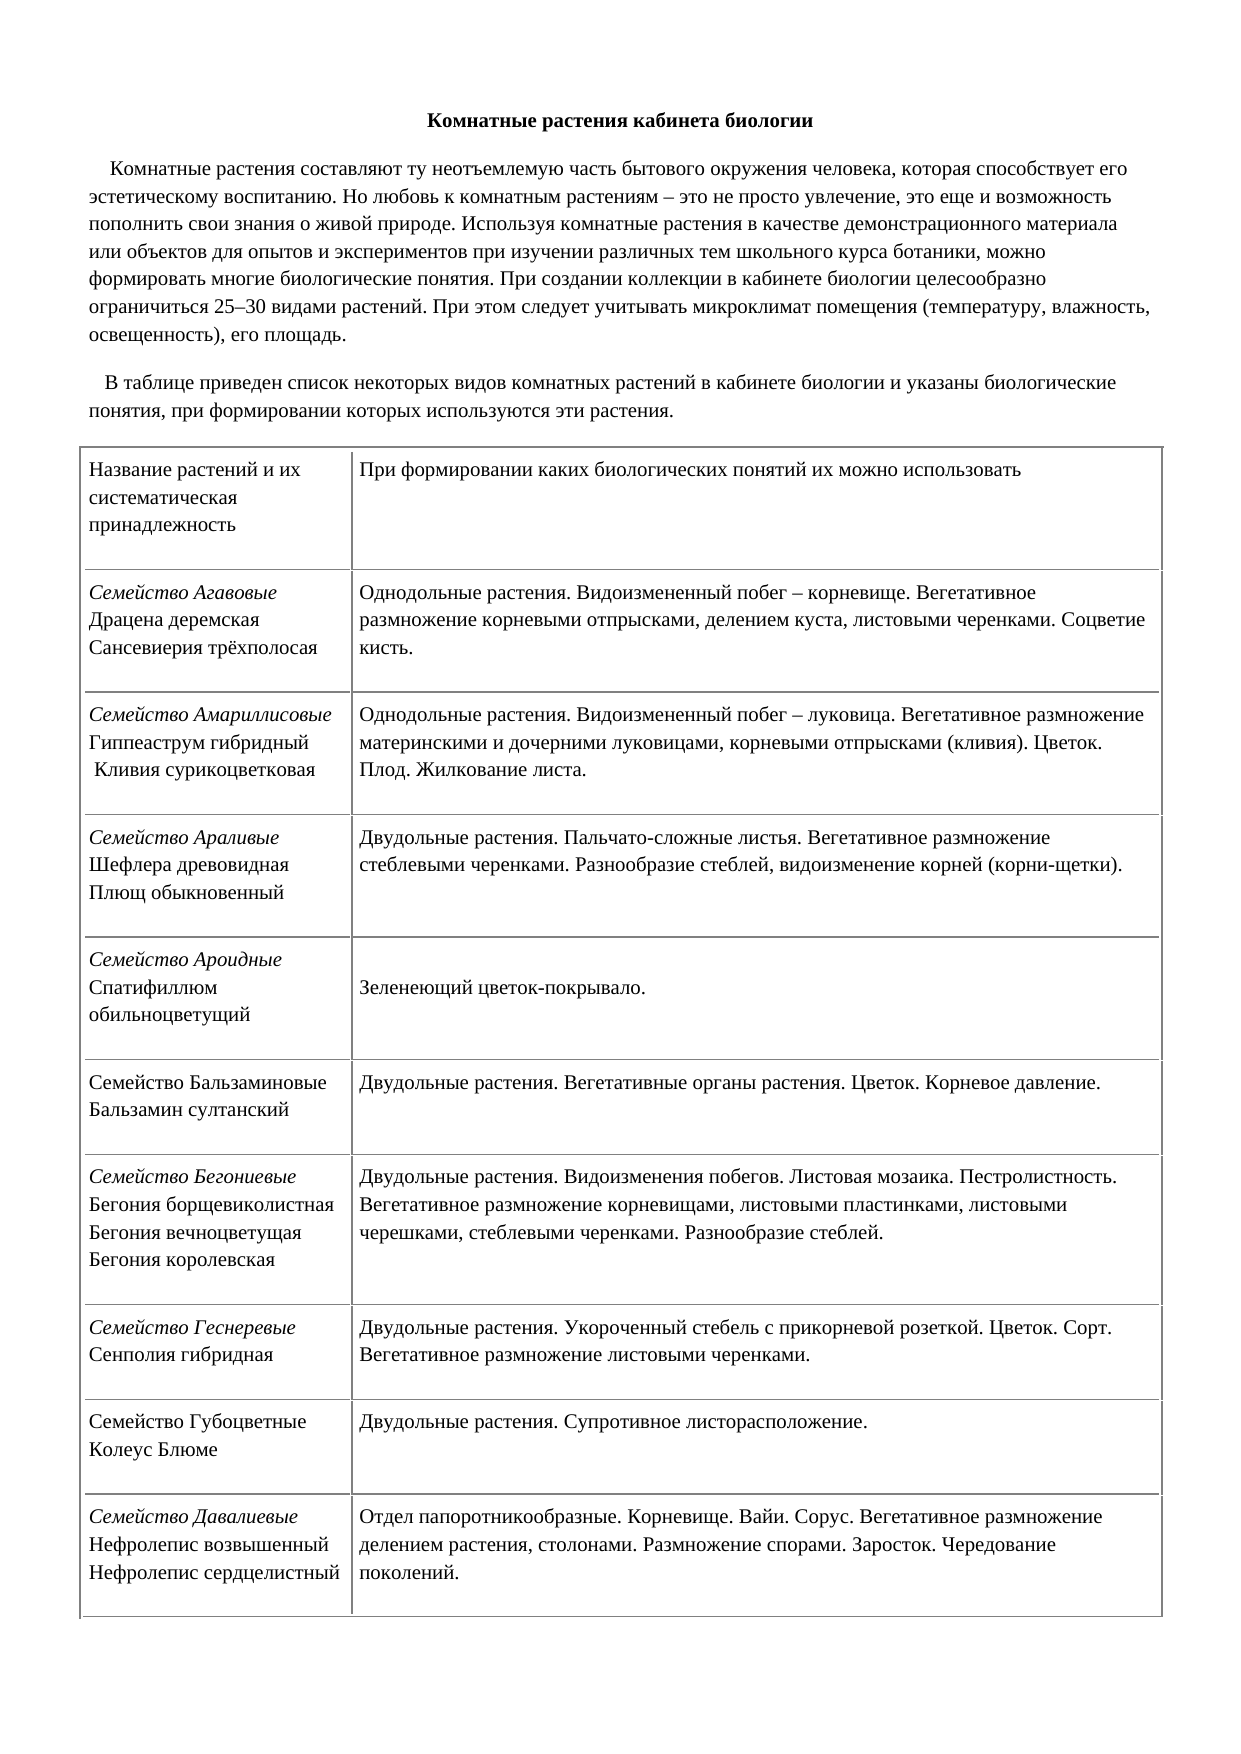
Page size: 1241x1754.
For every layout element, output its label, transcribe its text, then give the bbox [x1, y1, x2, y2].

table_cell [351, 1493, 1162, 1616]
table_cell Семейство Губоцветные Колеус Блюме [83, 1399, 350, 1493]
text Комнатные растения составляют ту неотъемлемую часть бытового окружения человека, которая способствует его эстетическому воспитанию. Но любовь к комнатным растениям – это не просто увлечение, это еще и возможность пополнить свои знания о живой природе. Используя комнатные растения в качестве демонстрационного материала или объектов для опытов и экспериментов при изучении различных тем школьного курса ботаники, можно формировать многие биологические понятия. При создании коллекции в кабинете биологии целесообразно ограничиться 25–30 видами растений. При этом следует учитывать микроклимат помещения (температуру, влажность, освещенность), его площадь. [89, 156, 1152, 346]
table_cell Двудольные растения. Супротивное листорасположение. [353, 1399, 1162, 1493]
table_cell Двудольные растения. Пальчато-сложные листья. Вегетативное размножение стеблевыми черенками. Разнообразие стеблей, видоизменение корней (корни-щетки). [353, 814, 1162, 936]
table_cell Семейство Араливые Шефлера древовидная Плющ обыкновенный [83, 814, 350, 936]
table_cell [83, 1493, 351, 1616]
table_cell Семейство Ароидные Спатифиллюм обильноцветущий [83, 936, 350, 1058]
table_cell Семейство Агавовые Драцена деремская Сансевиерия трёхполосая [83, 569, 350, 691]
table_cell Однодольные растения. Видоизмененный побег – луковица. Вегетативное размножение материнскими и дочерними луковицами, корневыми отпрысками (кливия). Цветок. Плод. Жилкование листа. [353, 691, 1161, 813]
table_cell Семейство Геснеревые Сенполия гибридная [83, 1304, 350, 1398]
table_cell Семейство Бегониевые Бегония борщевиколистная Бегония вечноцветущая Бегония королевская [83, 1154, 350, 1303]
table_cell Двудольные растения. Вегетативные органы растения. Цветок. Корневое давление. [353, 1059, 1162, 1153]
table_header При формировании каких биологических понятий их можно использовать [351, 449, 1161, 568]
table_cell Зеленеющий цветок-покрывало. [353, 936, 1161, 1058]
table_header Название растений и их систематическая принадлежность [83, 449, 351, 568]
table_cell Семейство Амариллисовые Гиппеаструм гибридный Кливия сурикоцветковая [83, 691, 350, 813]
text В таблице приведен список некоторых видов комнатных растений в кабинете биологии и указаны биологические понятия, при формировании которых используются эти растения. [89, 370, 1152, 422]
table_cell Семейство Бальзаминовые Бальзамин султанский [83, 1059, 350, 1153]
table_cell Двудольные растения. Видоизменения побегов. Листовая мозаика. Пестролистность. Вегетативное размножение корневищами, листовыми пластинками, листовыми черешками, стеблевыми черенками. Разнообразие стеблей. [353, 1154, 1162, 1303]
text Комнатные растения кабинета биологии [89, 107, 1152, 132]
table_cell Однодольные растения. Видоизмененный побег – корневище. Вегетативное размножение корневыми отпрысками, делением куста, листовыми черенками. Соцветие кисть. [353, 569, 1162, 691]
table_cell Двудольные растения. Укороченный стебель с прикорневой розеткой. Цветок. Сорт. Вегетативное размножение листовыми черенками. [353, 1304, 1162, 1398]
